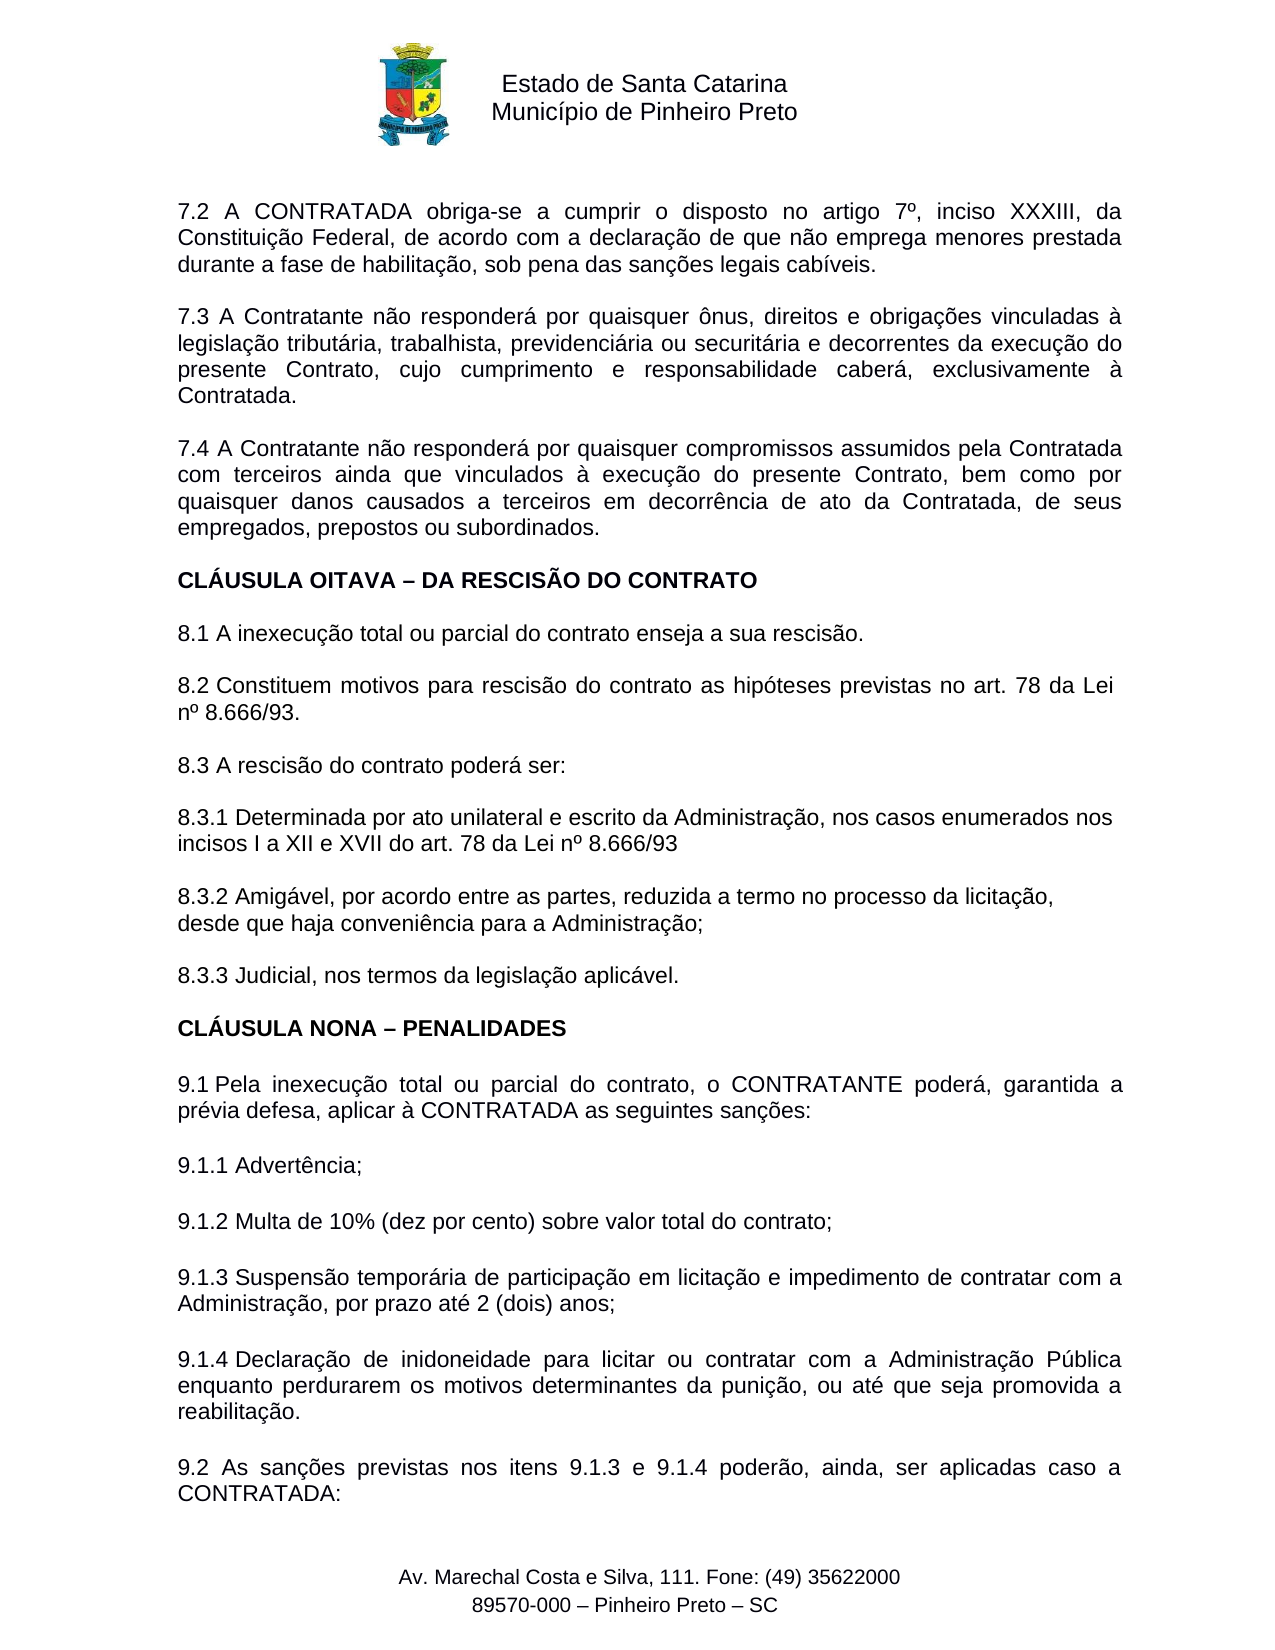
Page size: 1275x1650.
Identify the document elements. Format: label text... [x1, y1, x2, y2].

picture [377, 43, 450, 146]
list A rescisão do contrato poderá ser: [177, 752, 1239, 778]
list As sanções previstas nos itens 9.1.3 e 9.1.4 poderão, ainda, ser aplicadas caso a CONTRATADA: [177, 1454, 1122, 1506]
list Multa de 10% (dez por cento) sobre valor total do contrato; [177, 1208, 1239, 1234]
list Advertência; [177, 1152, 1239, 1179]
list Determinada por ato unilateral e escrito da Administração, nos casos enumerados nos incisos I a XII e XVII do art. 78 da Lei nº 8.666/93 [177, 804, 1112, 857]
subtitle CLÁUSULA OITAVA – DA RESCISÃO DO CONTRATO [177, 567, 1239, 593]
text CLÁUSULA NONA – PENALIDADES [177, 1015, 1239, 1041]
list A Contratante não responderá por quaisquer ônus, direitos e obrigações vinculadas à legislação tributária, trabalhista, previdenciária ou securitária e decorrentes da execução do presente Contrato, cujo cumprimento e responsabilidade caberá, exclusivamente à Contratada. [177, 303, 1123, 409]
list Constituem motivos para rescisão do contrato as hipóteses previstas no art. 78 da Lei nº 8.666/93. [177, 672, 1114, 725]
list A Contratante não responderá por quaisquer compromissos assumidos pela Contratada com terceiros ainda que vinculados à execução do presente Contrato, bem como por quaisquer danos causados a terceiros em decorrência de ato da Contratada, de seus empregados, prepostos ou subordinados. [177, 435, 1122, 541]
list Declaração de inidoneidade para licitar ou contratar com a Administração Pública enquanto perdurarem os motivos determinantes da punição, ou até que seja promovida a reabilitação. [177, 1346, 1123, 1424]
list Pela inexecução total ou parcial do contrato, o CONTRATANTE poderá, garantida a prévia defesa, aplicar à CONTRATADA as seguintes sanções: [177, 1071, 1123, 1123]
list A inexecução total ou parcial do contrato enseja a sua rescisão. [177, 620, 1239, 646]
list Amigável, por acordo entre as partes, reduzida a termo no processo da licitação, desde que haja conveniência para a Administração; [177, 883, 1054, 936]
list Suspensão temporária de participação em licitação e impedimento de contratar com a Administração, por prazo até 2 (dois) anos; [177, 1263, 1122, 1316]
list A CONTRATADA obriga-se a cumprir o disposto no artigo 7º, inciso XXXIII, da Constituição Federal, de acordo com a declaração de que não emprega menores prestada durante a fase de habilitação, sob pena das sanções legais cabíveis. [177, 198, 1122, 277]
list Judicial, nos termos da legislação aplicável. [177, 962, 1239, 989]
